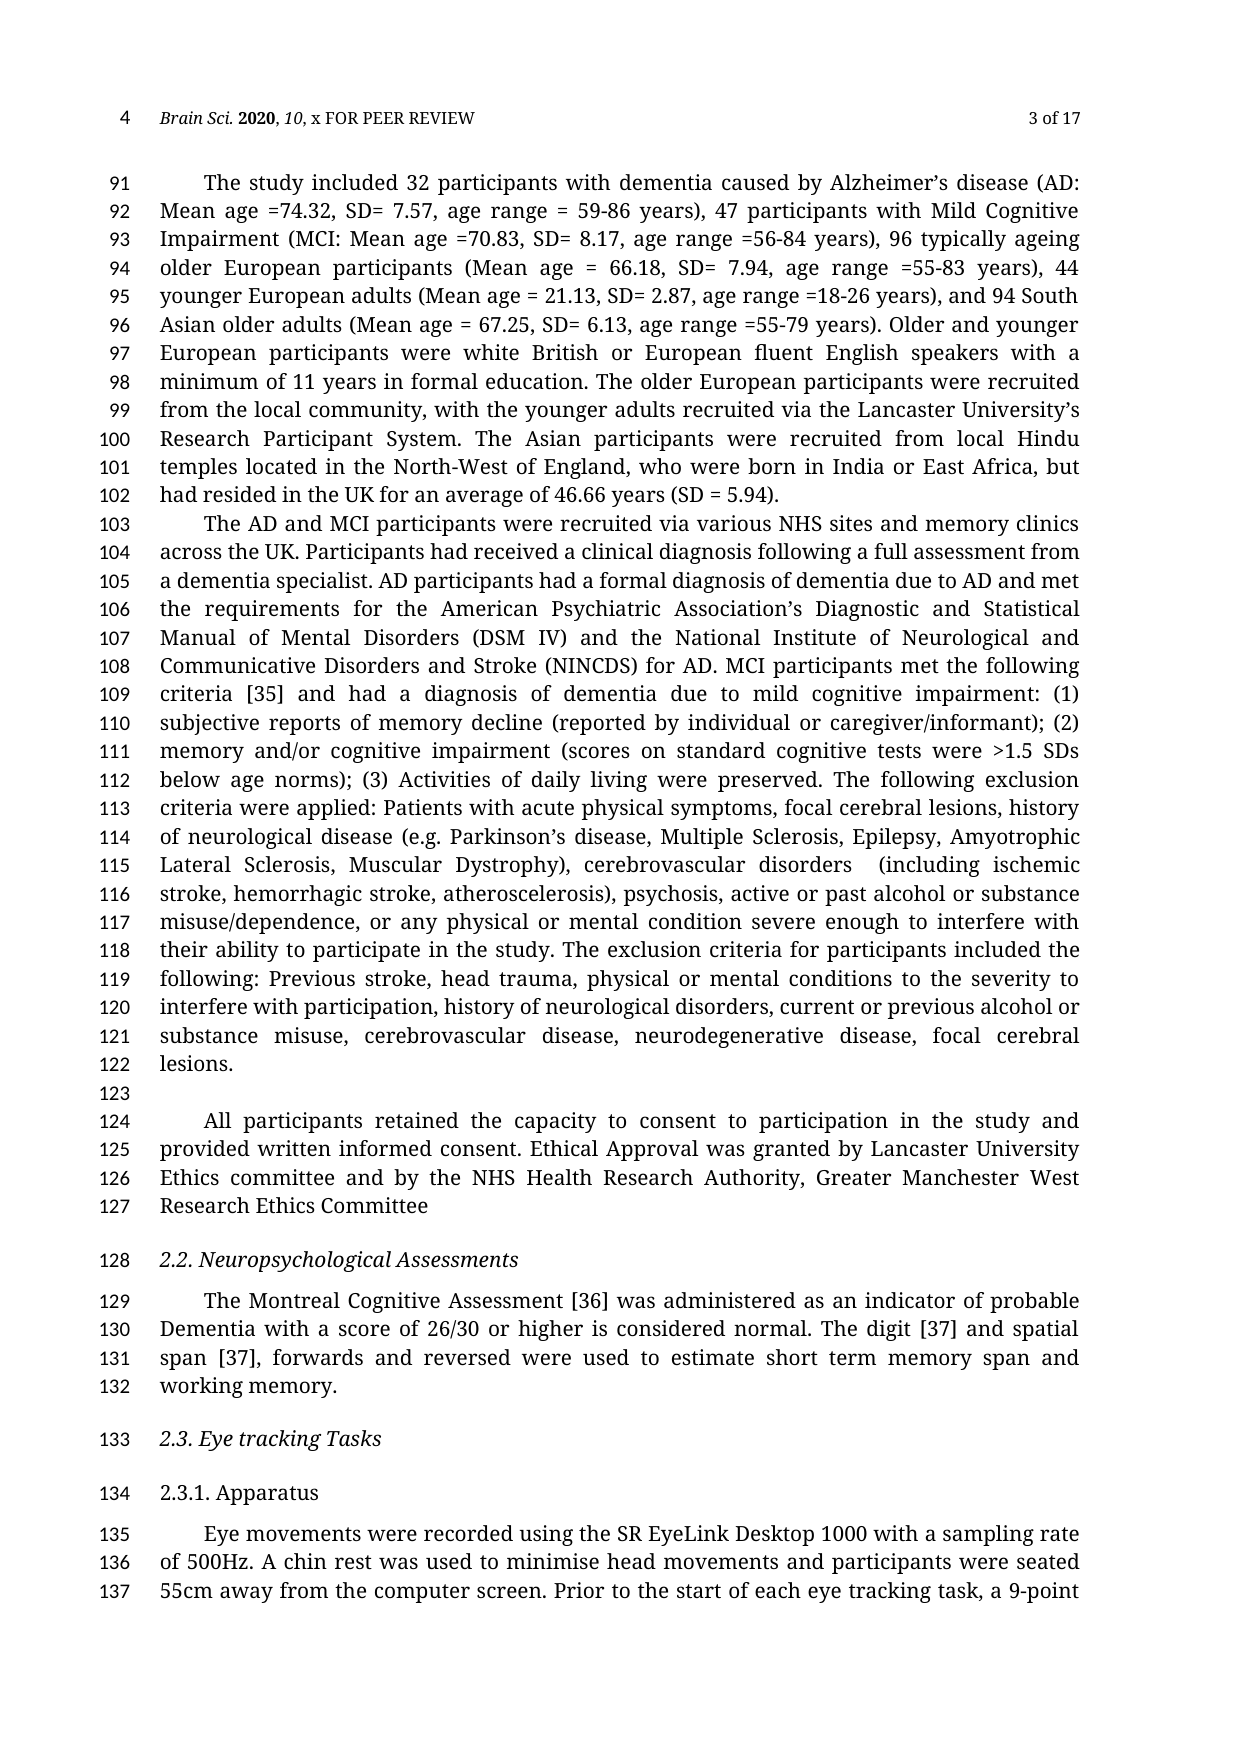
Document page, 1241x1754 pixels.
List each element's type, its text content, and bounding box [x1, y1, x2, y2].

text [159, 1519, 1081, 1604]
text The AD and MCI participants were recruited via various NHS sites and memory clinics across the UK. Participants had received a clinical diagnosis following a full assessment from a dementia specialist. AD participants had a formal diagnosis of dementia due to AD and met the requirements for the American Psychiatric Association’s Diagnostic and Statistical Manual of Mental Disorders (DSM IV) and the National Institute of Neurological and Communicative Disorders and Stroke (NINCDS) for AD. MCI participants met the following criteria [35] and had a diagnosis of dementia due to mild cognitive impairment: (1) subjective reports of memory decline (reported by individual or caregiver/informant); (2) memory and/or cognitive impairment (scores on standard cognitive tests were >1.5 SDs below age norms); (3) Activities of daily living were preserved. The following exclusion criteria were applied: Patients with acute physical symptoms, focal cerebral lesions, history of neurological disease (e.g. Parkinson’s disease, Multiple Sclerosis, Epilepsy, Amyotrophic Lateral Sclerosis, Muscular Dystrophy), cerebrovascular disorders (including ischemic stroke, hemorrhagic stroke, atheroscelerosis), psychosis, active or past alcohol or substance misuse/dependence, or any physical or mental condition severe enough to interfere with their ability to participate in the study. The exclusion criteria for participants included the following: Previous stroke, head trauma, physical or mental conditions to the severity to interfere with participation, history of neurological disorders, current or previous alcohol or substance misuse, cerebrovascular disease, neurodegenerative disease, focal cerebral lesions. [159, 509, 1081, 1078]
subtitle 2.3. Eye tracking Tasks [159, 1424, 1081, 1453]
subtitle 2.3.1. Apparatus [159, 1478, 1081, 1506]
text The Montreal Cognitive Assessment [36] was administered as an indicator of probable Dementia with a score of 26/30 or higher is considered normal. The digit [37] and spatial span [37], forwards and reversed were used to estimate short term memory span and working memory. [159, 1286, 1081, 1399]
text The study included 32 participants with dementia caused by Alzheimer’s disease (AD: Mean age =74.32, SD= 7.57, age range = 59-86 years), 47 participants with Mild Cognitive Impairment (MCI: Mean age =70.83, SD= 8.17, age range =56-84 years), 96 typically ageing older European participants (Mean age = 66.18, SD= 7.94, age range =55-83 years), 44 younger European adults (Mean age = 21.13, SD= 2.87, age range =18-26 years), and 94 South Asian older adults (Mean age = 67.25, SD= 6.13, age range =55-79 years). Older and younger European participants were white British or European fluent English speakers with a minimum of 11 years in formal education. The older European participants were recruited from the local community, with the younger adults recruited via the Lancaster University’s Research Participant System. The Asian participants were recruited from local Hindu temples located in the North-West of England, who were born in India or East Africa, but had resided in the UK for an average of 46.66 years (SD = 5.94). [159, 168, 1081, 509]
text All participants retained the capacity to consent to participation in the study and provided written informed consent. Ethical Approval was granted by Lancaster University Ethics committee and by the NHS Health Research Authority, Greater Manchester West Research Ethics Committee [159, 1106, 1081, 1220]
subtitle 2.2. Neuropsychological Assessments [159, 1245, 1081, 1273]
